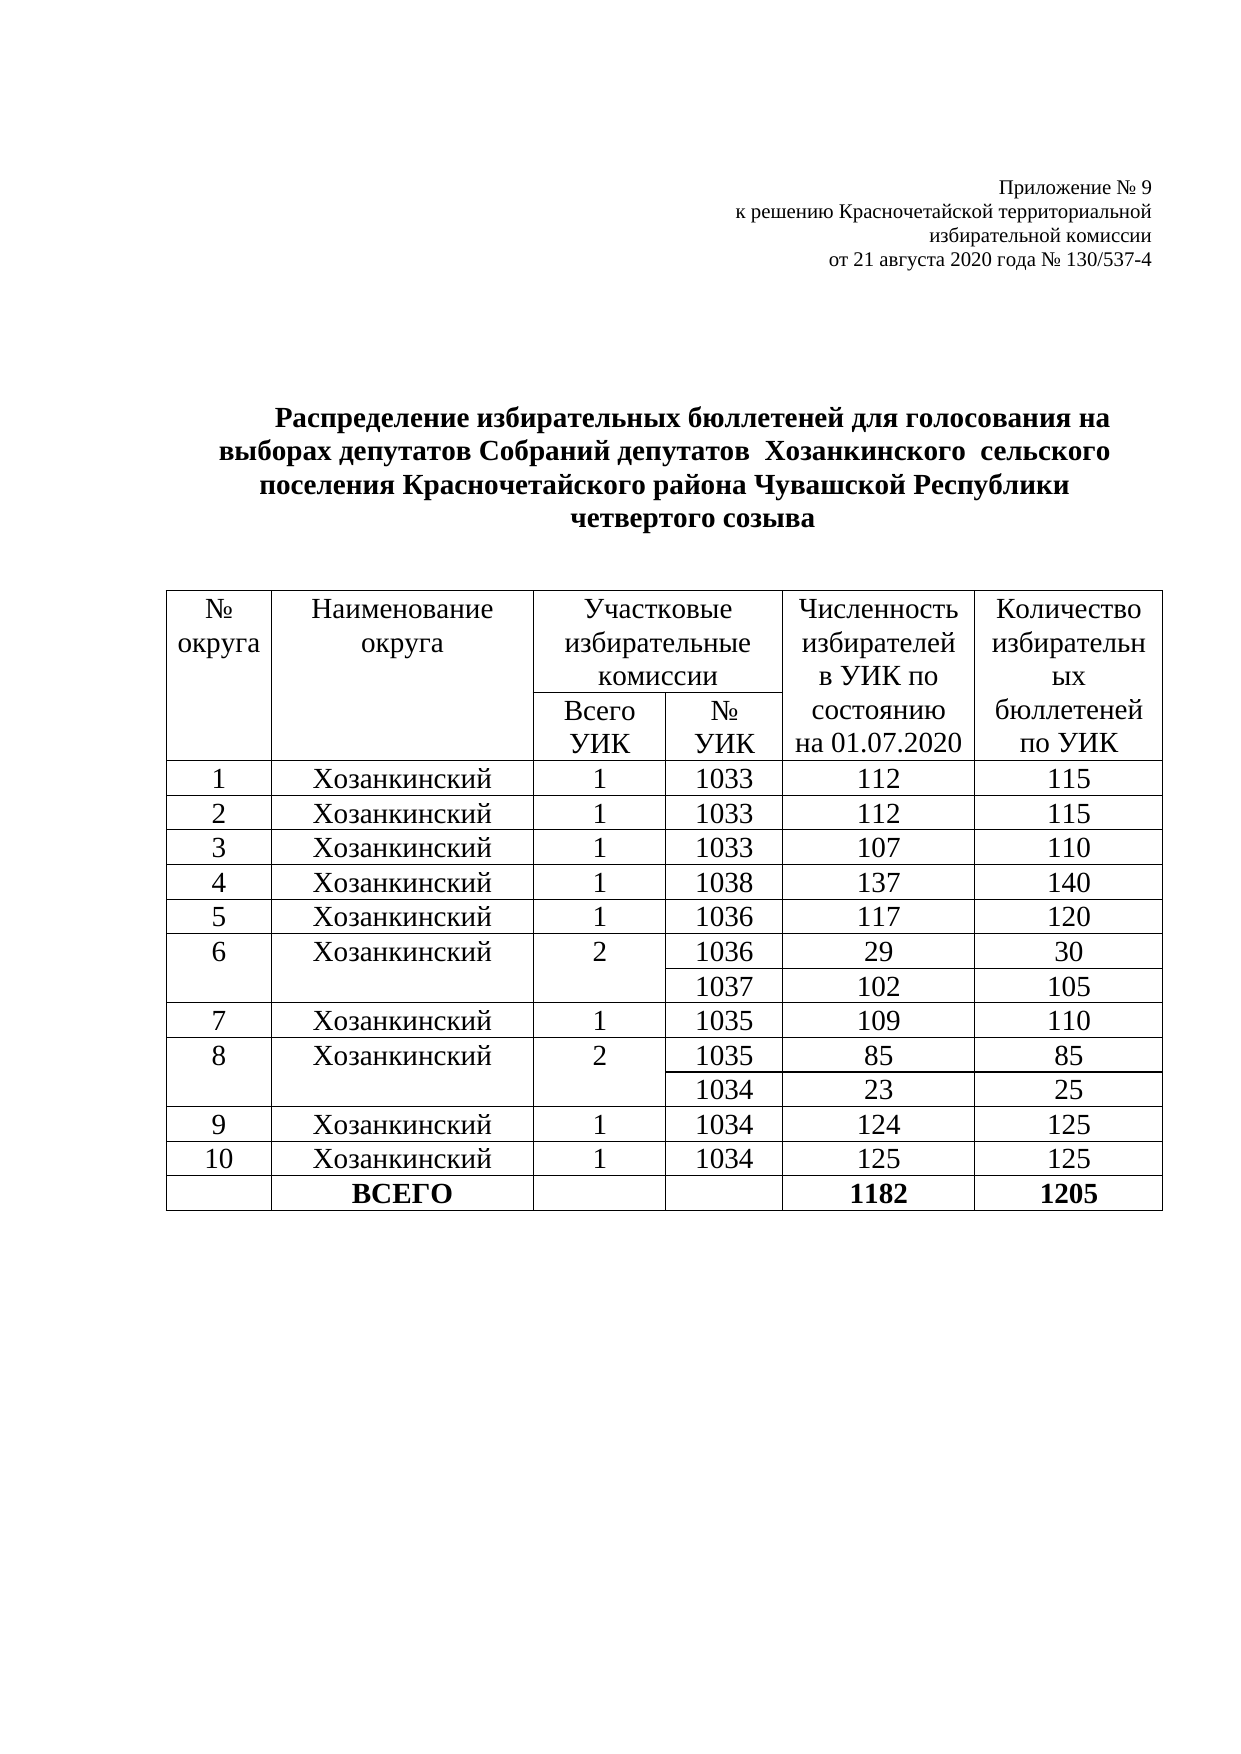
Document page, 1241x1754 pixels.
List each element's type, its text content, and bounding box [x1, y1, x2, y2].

table_header Участковые избирательные комиссии [534, 591, 782, 692]
table_cell 115 [975, 796, 1162, 829]
table_cell Хозанкинский [272, 1038, 533, 1106]
table_cell 110 [975, 830, 1162, 864]
table_cell 1033 [666, 830, 782, 864]
table_cell [167, 1176, 271, 1210]
text к решению Красночетайской территориальной [177, 199, 1152, 223]
table_cell 102 [783, 969, 974, 1002]
table_cell 109 [783, 1003, 974, 1037]
text четвертого созыва [177, 500, 1152, 534]
table_cell 1 [534, 1107, 665, 1141]
table_cell 85 [783, 1038, 974, 1071]
table_cell 125 [975, 1142, 1162, 1175]
table_cell Хозанкинский [272, 934, 533, 1002]
table_cell 140 [975, 865, 1162, 898]
table_cell 2 [534, 1038, 665, 1106]
table_header № округа [167, 591, 271, 760]
table_cell 3 [167, 830, 271, 864]
table_cell 85 [975, 1038, 1162, 1071]
table_cell 120 [975, 900, 1162, 933]
table_cell 124 [783, 1107, 974, 1141]
table_header Численность избирателей в УИК по состоянию на 01.07.2020 [783, 591, 974, 760]
table_header Наименование округа [272, 591, 533, 760]
table_cell 125 [975, 1107, 1162, 1141]
table_cell 112 [783, 796, 974, 829]
table_cell 1033 [666, 761, 782, 795]
table_cell Хозанкинский [272, 1003, 533, 1037]
table_cell Хозанкинский [272, 830, 533, 864]
table_cell 115 [975, 761, 1162, 795]
table_cell 7 [167, 1003, 271, 1037]
table_cell 117 [783, 900, 974, 933]
table_cell 1 [534, 796, 665, 829]
table_cell 8 [167, 1038, 271, 1106]
table_cell Всего УИК [534, 693, 665, 760]
table_cell 29 [783, 934, 974, 968]
table_cell 5 [167, 900, 271, 933]
table_cell 1034 [666, 1107, 782, 1141]
table_cell 1037 [666, 969, 782, 1002]
table_cell 1 [534, 761, 665, 795]
table_cell 137 [783, 865, 974, 898]
table_header Количество избирательных бюллетеней по УИК [975, 591, 1162, 760]
table_cell ВСЕГО [272, 1176, 533, 1210]
table_cell 1035 [666, 1003, 782, 1037]
table_cell 2 [167, 796, 271, 829]
table_cell 1038 [666, 865, 782, 898]
table_cell Хозанкинский [272, 796, 533, 829]
table_cell 1205 [975, 1176, 1162, 1210]
table_cell 25 [975, 1073, 1162, 1106]
text избирательной комиссии [177, 223, 1152, 247]
table_cell 23 [783, 1073, 974, 1106]
table_cell Хозанкинский [272, 1107, 533, 1141]
text Распределение избирательных бюллетеней для голосования на выборах депутатов Собраний депутатов Хозанкинского сельского поселения Красночетайского района Чувашской Республики [177, 400, 1152, 500]
table_cell № УИК [666, 693, 782, 760]
table_cell Хозанкинский [272, 761, 533, 795]
table_cell 10 [167, 1142, 271, 1175]
table_cell 1 [167, 761, 271, 795]
table_cell 112 [783, 761, 974, 795]
table_cell 1182 [783, 1176, 974, 1210]
table_cell Хозанкинский [272, 900, 533, 933]
table_cell 1 [534, 830, 665, 864]
text от 21 августа 2020 года № 130/537-4 [177, 247, 1152, 271]
table_cell 1 [534, 1003, 665, 1037]
table_cell 1035 [666, 1038, 782, 1071]
table_cell [534, 1176, 665, 1210]
table_cell 1034 [666, 1073, 782, 1106]
table_cell 9 [167, 1107, 271, 1141]
table_cell 1034 [666, 1142, 782, 1175]
table_cell 105 [975, 969, 1162, 1002]
table_cell Хозанкинский [272, 865, 533, 898]
table_cell Хозанкинский [272, 1142, 533, 1175]
table_cell 1036 [666, 900, 782, 933]
table_cell 1 [534, 1142, 665, 1175]
table_cell 110 [975, 1003, 1162, 1037]
table_cell 2 [534, 934, 665, 1002]
table_cell 107 [783, 830, 974, 864]
table_cell 30 [975, 934, 1162, 968]
text Приложение № 9 [177, 175, 1152, 199]
table_cell 1033 [666, 796, 782, 829]
table_cell [666, 1176, 782, 1210]
table_cell 6 [167, 934, 271, 1002]
table_cell 125 [783, 1142, 974, 1175]
table_cell 1036 [666, 934, 782, 968]
table_cell 4 [167, 865, 271, 898]
table_cell 1 [534, 900, 665, 933]
table_cell 1 [534, 865, 665, 898]
